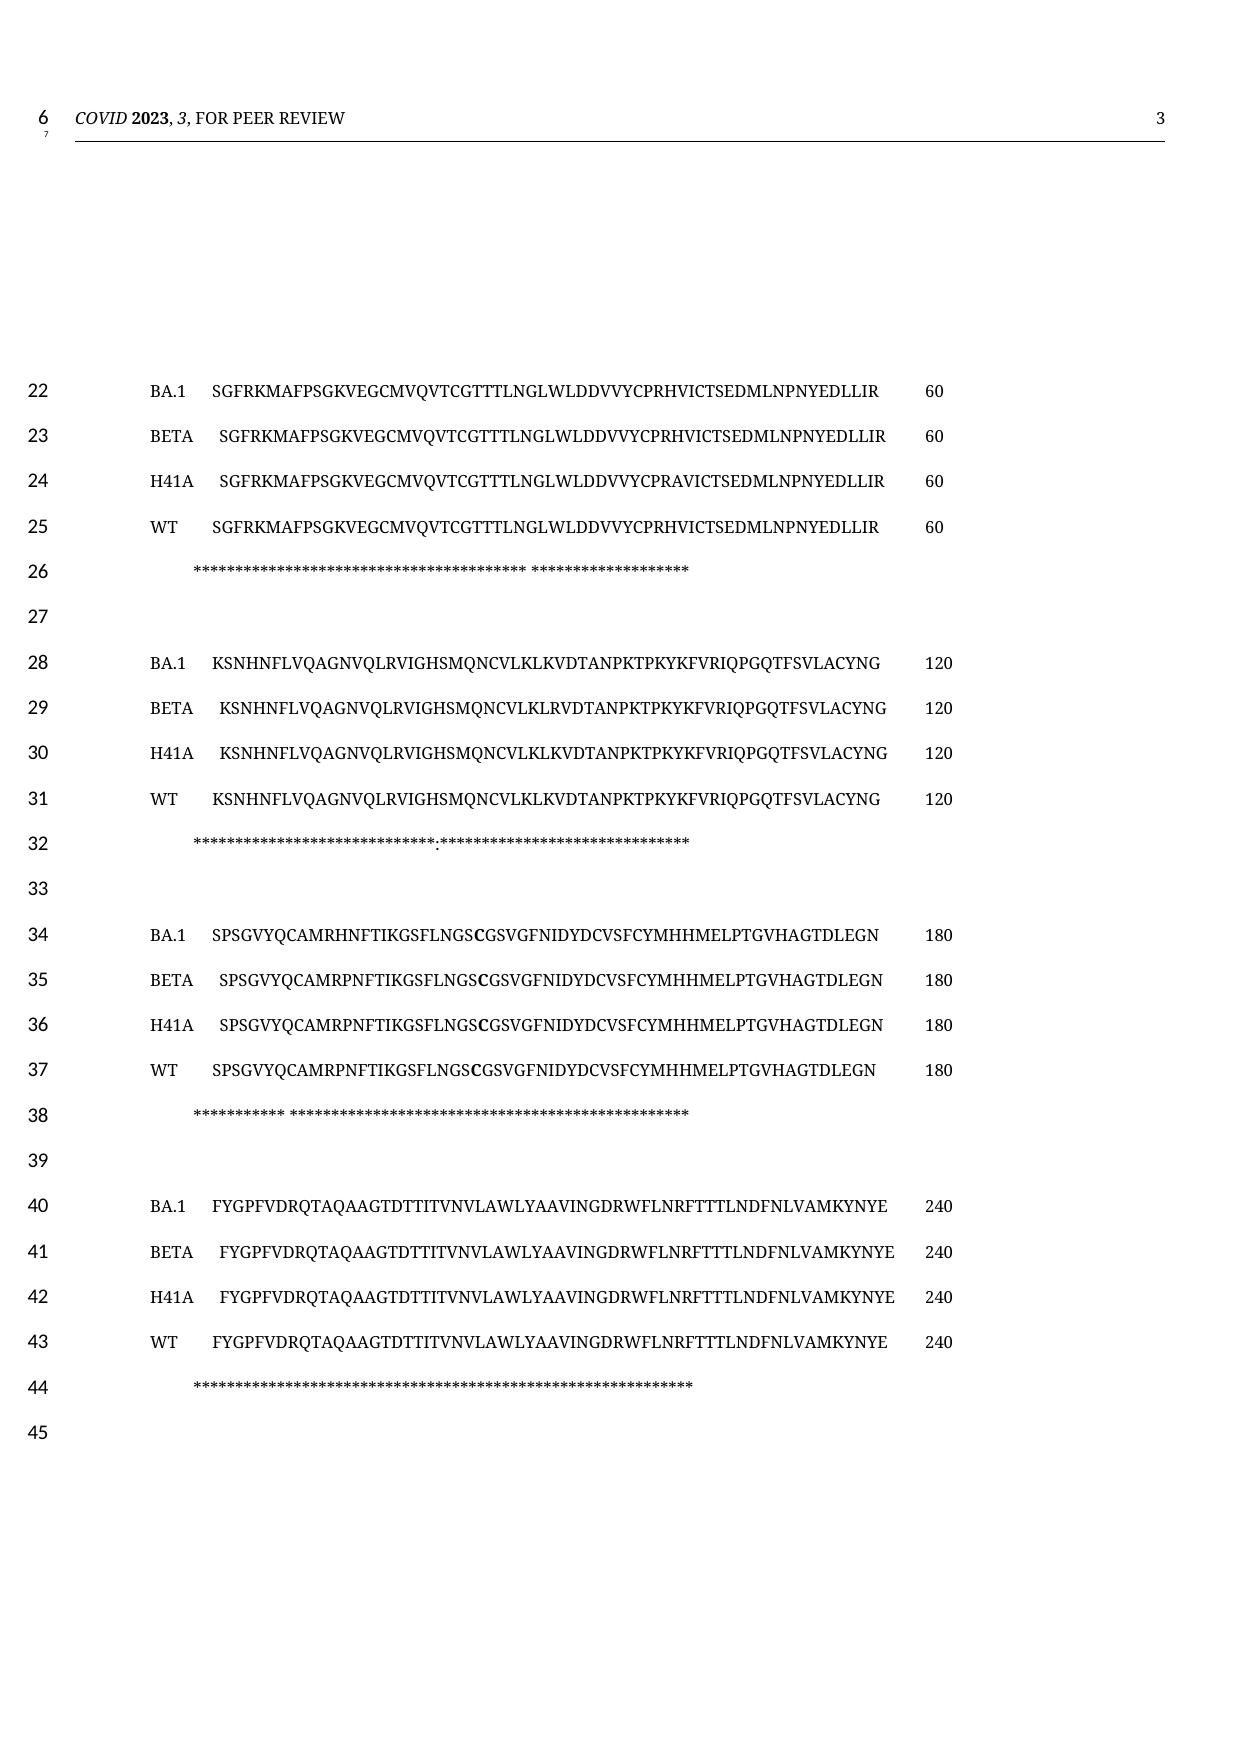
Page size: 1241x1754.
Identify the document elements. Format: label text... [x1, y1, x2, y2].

text WT KSNHNFLVQAGNVQLRVIGHSMQNCVLKLKVDTANPKTPKYKFVRIQPGQTFSVLACYNG 120 [75, 782, 1169, 816]
text **************************************** ******************* [75, 555, 1169, 589]
text BETA SPSGVYQCAMRPNFTIKGSFLNGSCGSVGFNIDYDCVSFCYMHHMELPTGVHAGTDLEGN 180 [75, 963, 1169, 997]
text H41A FYGPFVDRQTAQAAGTDTTITVNVLAWLYAAVINGDRWFLNRFTTTLNDFNLVAMKYNYE 240 [75, 1280, 1169, 1314]
text H41A SGFRKMAFPSGKVEGCMVQVTCGTTTLNGLWLDDVVYCPRAVICTSEDMLNPNYEDLLIR 60 [75, 464, 1169, 498]
text ************************************************************ [75, 1371, 1169, 1404]
text *********** ************************************************ [75, 1099, 1169, 1133]
text H41A SPSGVYQCAMRPNFTIKGSFLNGSCGSVGFNIDYDCVSFCYMHHMELPTGVHAGTDLEGN 180 [75, 1008, 1169, 1042]
text WT SGFRKMAFPSGKVEGCMVQVTCGTTTLNGLWLDDVVYCPRHVICTSEDMLNPNYEDLLIR 60 [75, 510, 1169, 544]
text BA.1 KSNHNFLVQAGNVQLRVIGHSMQNCVLKLKVDTANPKTPKYKFVRIQPGQTFSVLACYNG 120 [75, 646, 1169, 679]
text WT FYGPFVDRQTAQAAGTDTTITVNVLAWLYAAVINGDRWFLNRFTTTLNDFNLVAMKYNYE 240 [75, 1325, 1169, 1359]
text BA.1 FYGPFVDRQTAQAAGTDTTITVNVLAWLYAAVINGDRWFLNRFTTTLNDFNLVAMKYNYE 240 [75, 1189, 1169, 1223]
text BA.1 SPSGVYQCAMRHNFTIKGSFLNGSCGSVGFNIDYDCVSFCYMHHMELPTGVHAGTDLEGN 180 [75, 917, 1169, 951]
text BETA FYGPFVDRQTAQAAGTDTTITVNVLAWLYAAVINGDRWFLNRFTTTLNDFNLVAMKYNYE 240 [75, 1235, 1169, 1269]
text H41A KSNHNFLVQAGNVQLRVIGHSMQNCVLKLKVDTANPKTPKYKFVRIQPGQTFSVLACYNG 120 [75, 736, 1169, 770]
text *****************************:****************************** [75, 827, 1169, 861]
text BA.1 SGFRKMAFPSGKVEGCMVQVTCGTTTLNGLWLDDVVYCPRHVICTSEDMLNPNYEDLLIR 60 [75, 374, 1169, 408]
text BETA KSNHNFLVQAGNVQLRVIGHSMQNCVLKLRVDTANPKTPKYKFVRIQPGQTFSVLACYNG 120 [75, 691, 1169, 725]
text WT SPSGVYQCAMRPNFTIKGSFLNGSCGSVGFNIDYDCVSFCYMHHMELPTGVHAGTDLEGN 180 [75, 1053, 1169, 1087]
text BETA SGFRKMAFPSGKVEGCMVQVTCGTTTLNGLWLDDVVYCPRHVICTSEDMLNPNYEDLLIR 60 [75, 419, 1169, 453]
